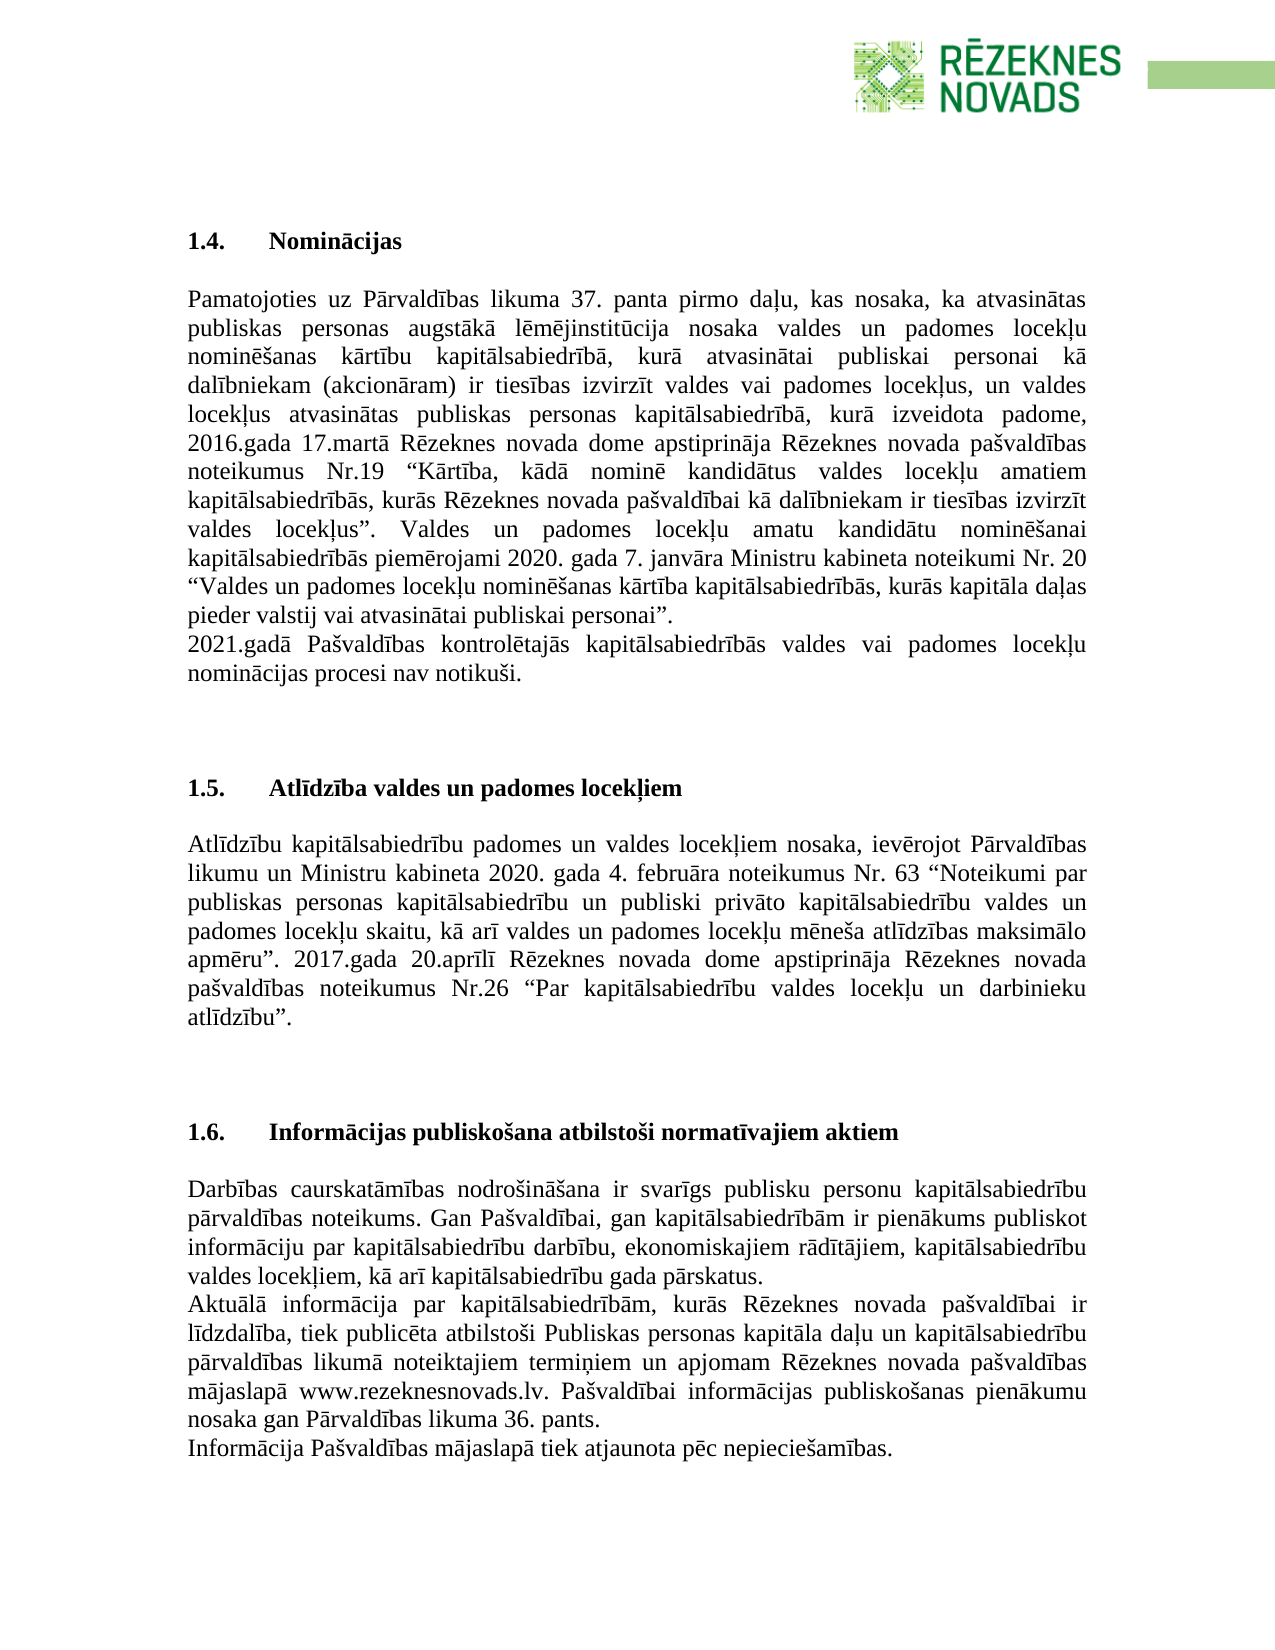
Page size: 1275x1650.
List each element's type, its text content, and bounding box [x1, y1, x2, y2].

text Informācija Pašvaldības mājaslapā tiek atjaunota pēc nepieciešamības. [187, 1433, 1087, 1462]
text Aktuālā informācija par kapitālsabiedrībām, kurās Rēzeknes novada pašvaldībai ir līdzdalība, tiek publicēta atbilstoši Publiskas personas kapitāla daļu un kapitālsabiedrību pārvaldības likumā noteiktajiem termiņiem un apjomam Rēzeknes novada pašvaldības mājaslapā www.rezeknesnovads.lv. Pašvaldībai informācijas publiskošanas pienākumu nosaka gan Pārvaldības likuma 36. pants. [187, 1289, 1087, 1433]
picture [835, 21, 1148, 129]
text Atlīdzību kapitālsabiedrību padomes un valdes locekļiem nosaka, ievērojot Pārvaldības likumu un Ministru kabineta 2020. gada 4. februāra noteikumus Nr. 63 “Noteikumi par publiskas personas kapitālsabiedrību un publiski privāto kapitālsabiedrību valdes un padomes locekļu skaitu, kā arī valdes un padomes locekļu mēneša atlīdzības maksimālo apmēru”. 2017.gada 20.aprīlī Rēzeknes novada dome apstiprināja Rēzeknes novada pašvaldības noteikumus Nr.26 “Par kapitālsabiedrību valdes locekļu un darbinieku atlīdzību”. [187, 829, 1087, 1031]
text Darbības caurskatāmības nodrošināšana ir svarīgs publisku personu kapitālsabiedrību pārvaldības noteikums. Gan Pašvaldībai, gan kapitālsabiedrībām ir pienākums publiskot informāciju par kapitālsabiedrību darbību, ekonomiskajiem rādītājiem, kapitālsabiedrību valdes locekļiem, kā arī kapitālsabiedrību gada pārskatus. [187, 1174, 1087, 1289]
list Informācijas publiskošana atbilstoši normatīvajiem aktiem [187, 1117, 1087, 1146]
list Atlīdzība valdes un padomes locekļiem [187, 773, 1087, 801]
list Nominācijas [187, 226, 1087, 255]
text Pamatojoties uz Pārvaldības likuma 37. panta pirmo daļu, kas nosaka, ka atvasinātas publiskas personas augstākā lēmējinstitūcija nosaka valdes un padomes locekļu nominēšanas kārtību kapitālsabiedrībā, kurā atvasinātai publiskai personai kā dalībniekam (akcionāram) ir tiesības izvirzīt valdes vai padomes locekļus, un valdes locekļus atvasinātas publiskas personas kapitālsabiedrībā, kurā izveidota padome, 2016.gada 17.martā Rēzeknes novada dome apstiprināja Rēzeknes novada pašvaldības noteikumus Nr.19 “Kārtība, kādā nominē kandidātus valdes locekļu amatiem kapitālsabiedrībās, kurās Rēzeknes novada pašvaldībai kā dalībniekam ir tiesības izvirzīt valdes locekļus”. Valdes un padomes locekļu amatu kandidātu nominēšanai kapitālsabiedrībās piemērojami 2020. gada 7. janvāra Ministru kabineta noteikumi Nr. 20 “Valdes un padomes locekļu nominēšanas kārtība kapitālsabiedrībās, kurās kapitāla daļas pieder valstij vai atvasinātai publiskai personai”. [187, 284, 1087, 629]
text 2021.gadā Pašvaldības kontrolētajās kapitālsabiedrībās valdes vai padomes locekļu nominācijas procesi nav notikuši. [187, 629, 1087, 686]
